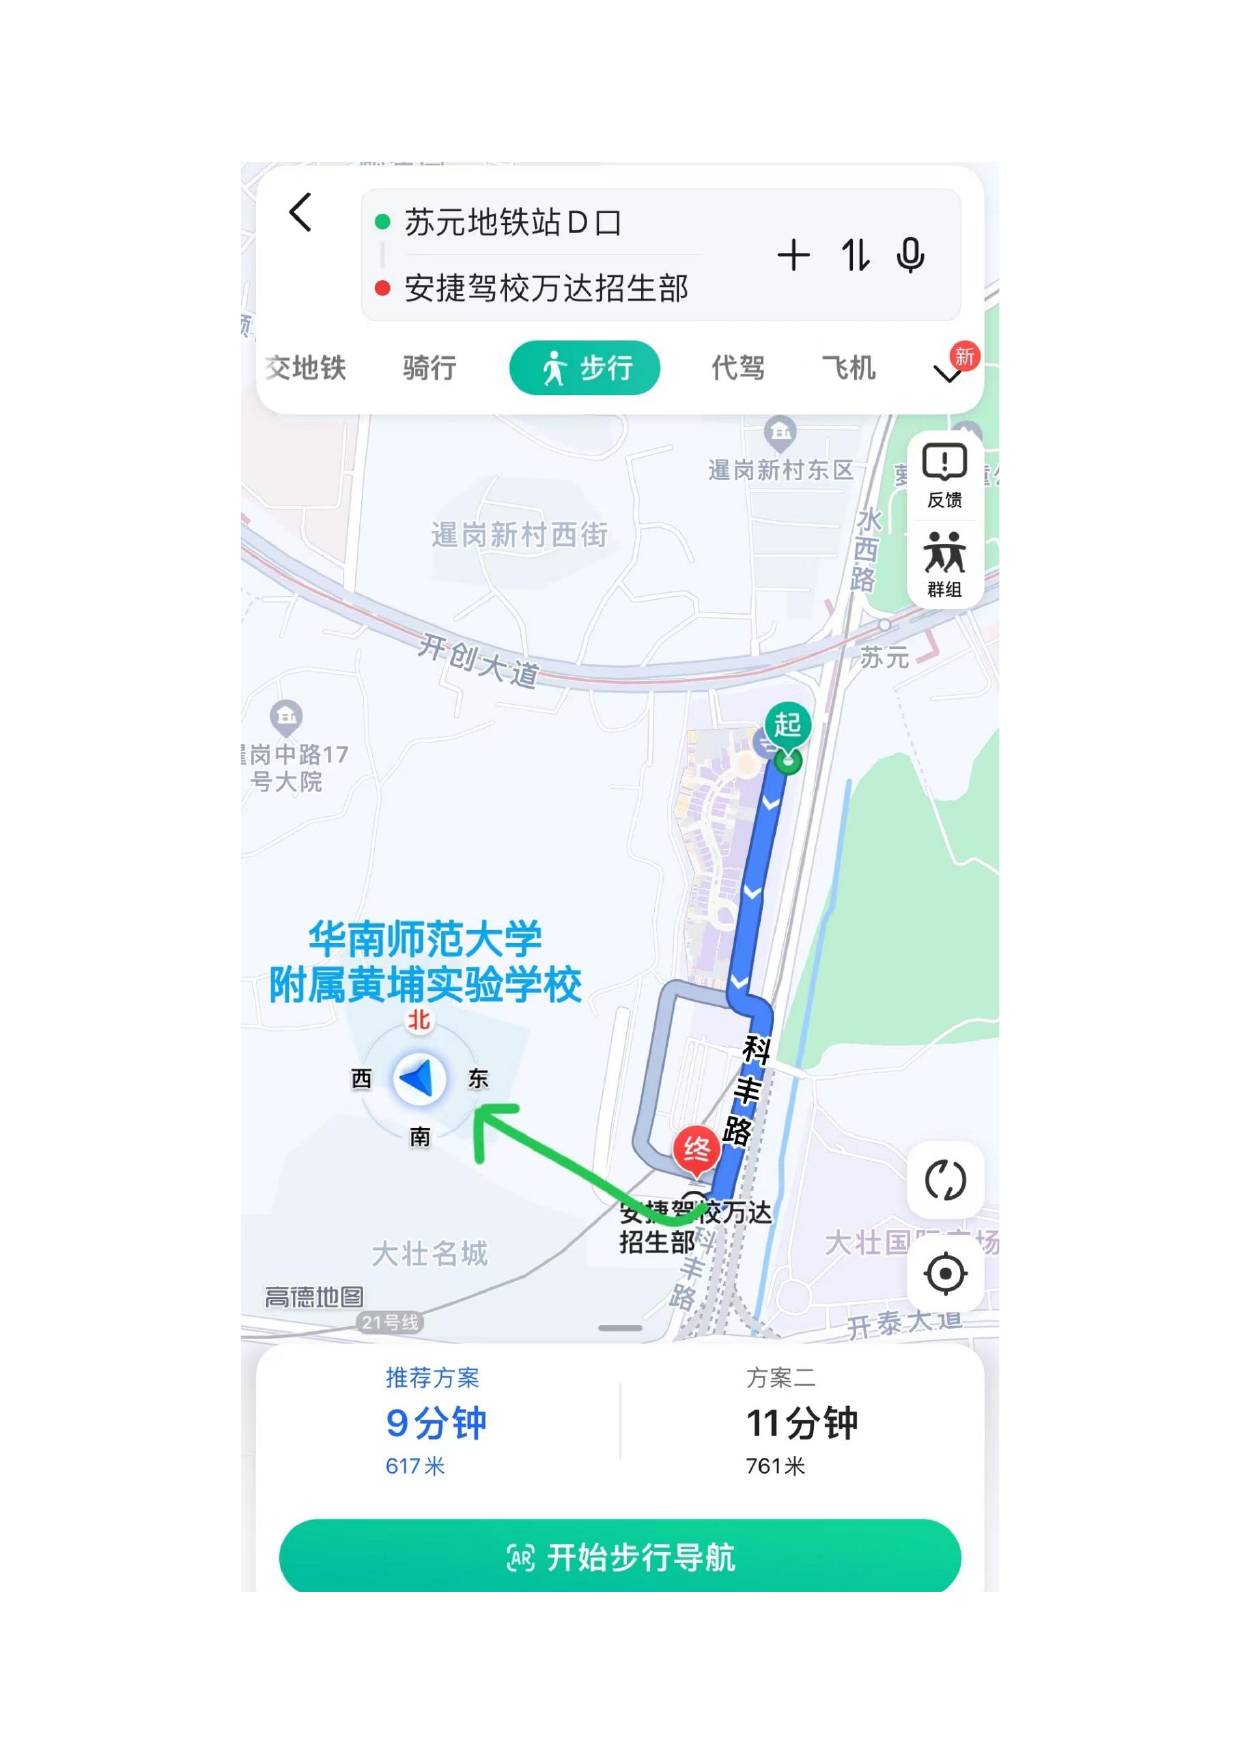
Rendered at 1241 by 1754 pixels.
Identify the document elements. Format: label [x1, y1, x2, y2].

picture [240, 162, 1000, 1592]
